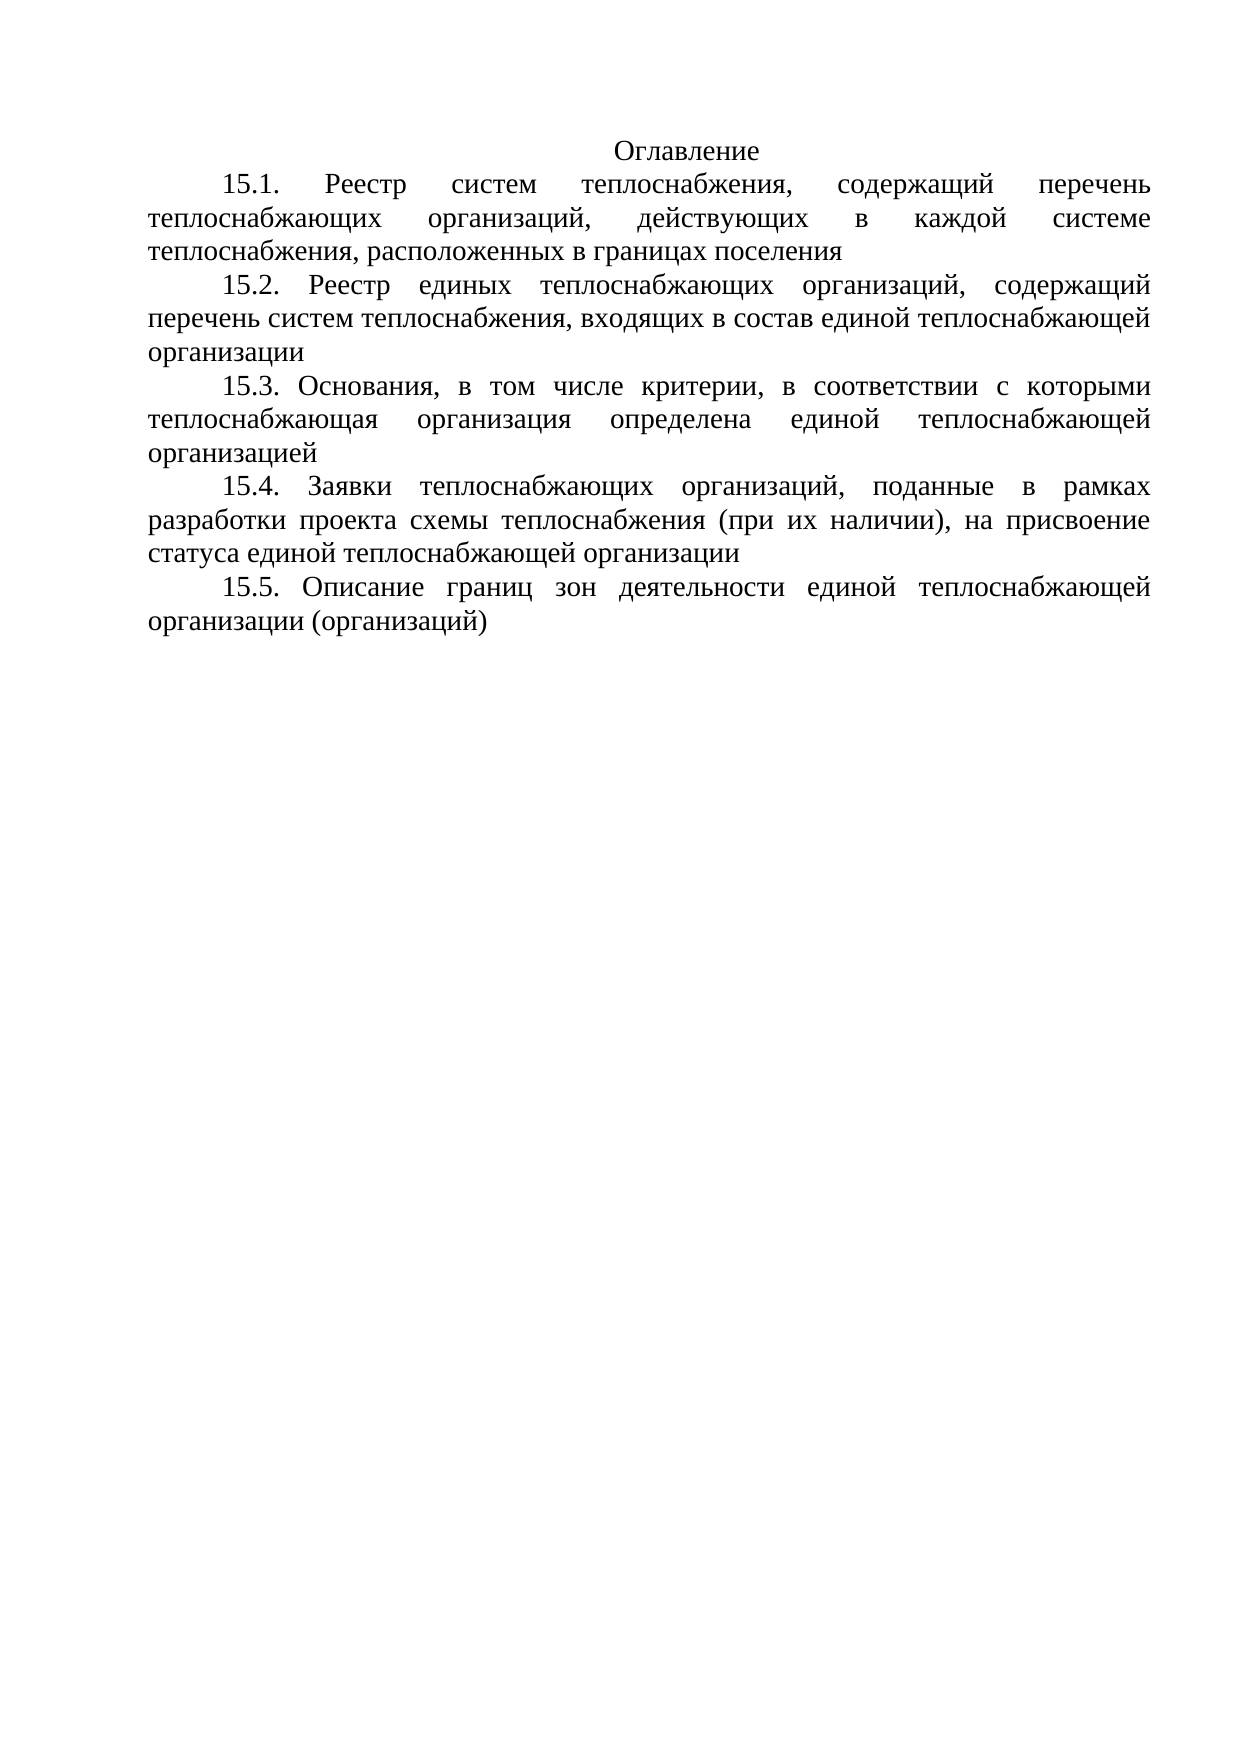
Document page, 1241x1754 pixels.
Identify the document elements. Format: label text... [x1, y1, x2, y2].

text 15.5. Описание границ зон деятельности единой теплоснабжающей организации (организаций) [148, 569, 1152, 638]
text 15.2. Реестр единых теплоснабжающих организаций, содержащий перечень систем теплоснабжения, входящих в состав единой теплоснабжающей организации [148, 267, 1152, 368]
text Оглавление [148, 133, 1152, 166]
text 15.4. Заявки теплоснабжающих организаций, поданные в рамках разработки проекта схемы теплоснабжения (при их наличии), на присвоение статуса единой теплоснабжающей организации [148, 468, 1152, 569]
text 15.3. Основания, в том числе критерии, в соответствии с которыми теплоснабжающая организация определена единой теплоснабжающей организацией [148, 368, 1152, 468]
text 15.1. Реестр систем теплоснабжения, содержащий перечень теплоснабжающих организаций, действующих в каждой системе теплоснабжения, расположенных в границах поселения [148, 166, 1152, 267]
